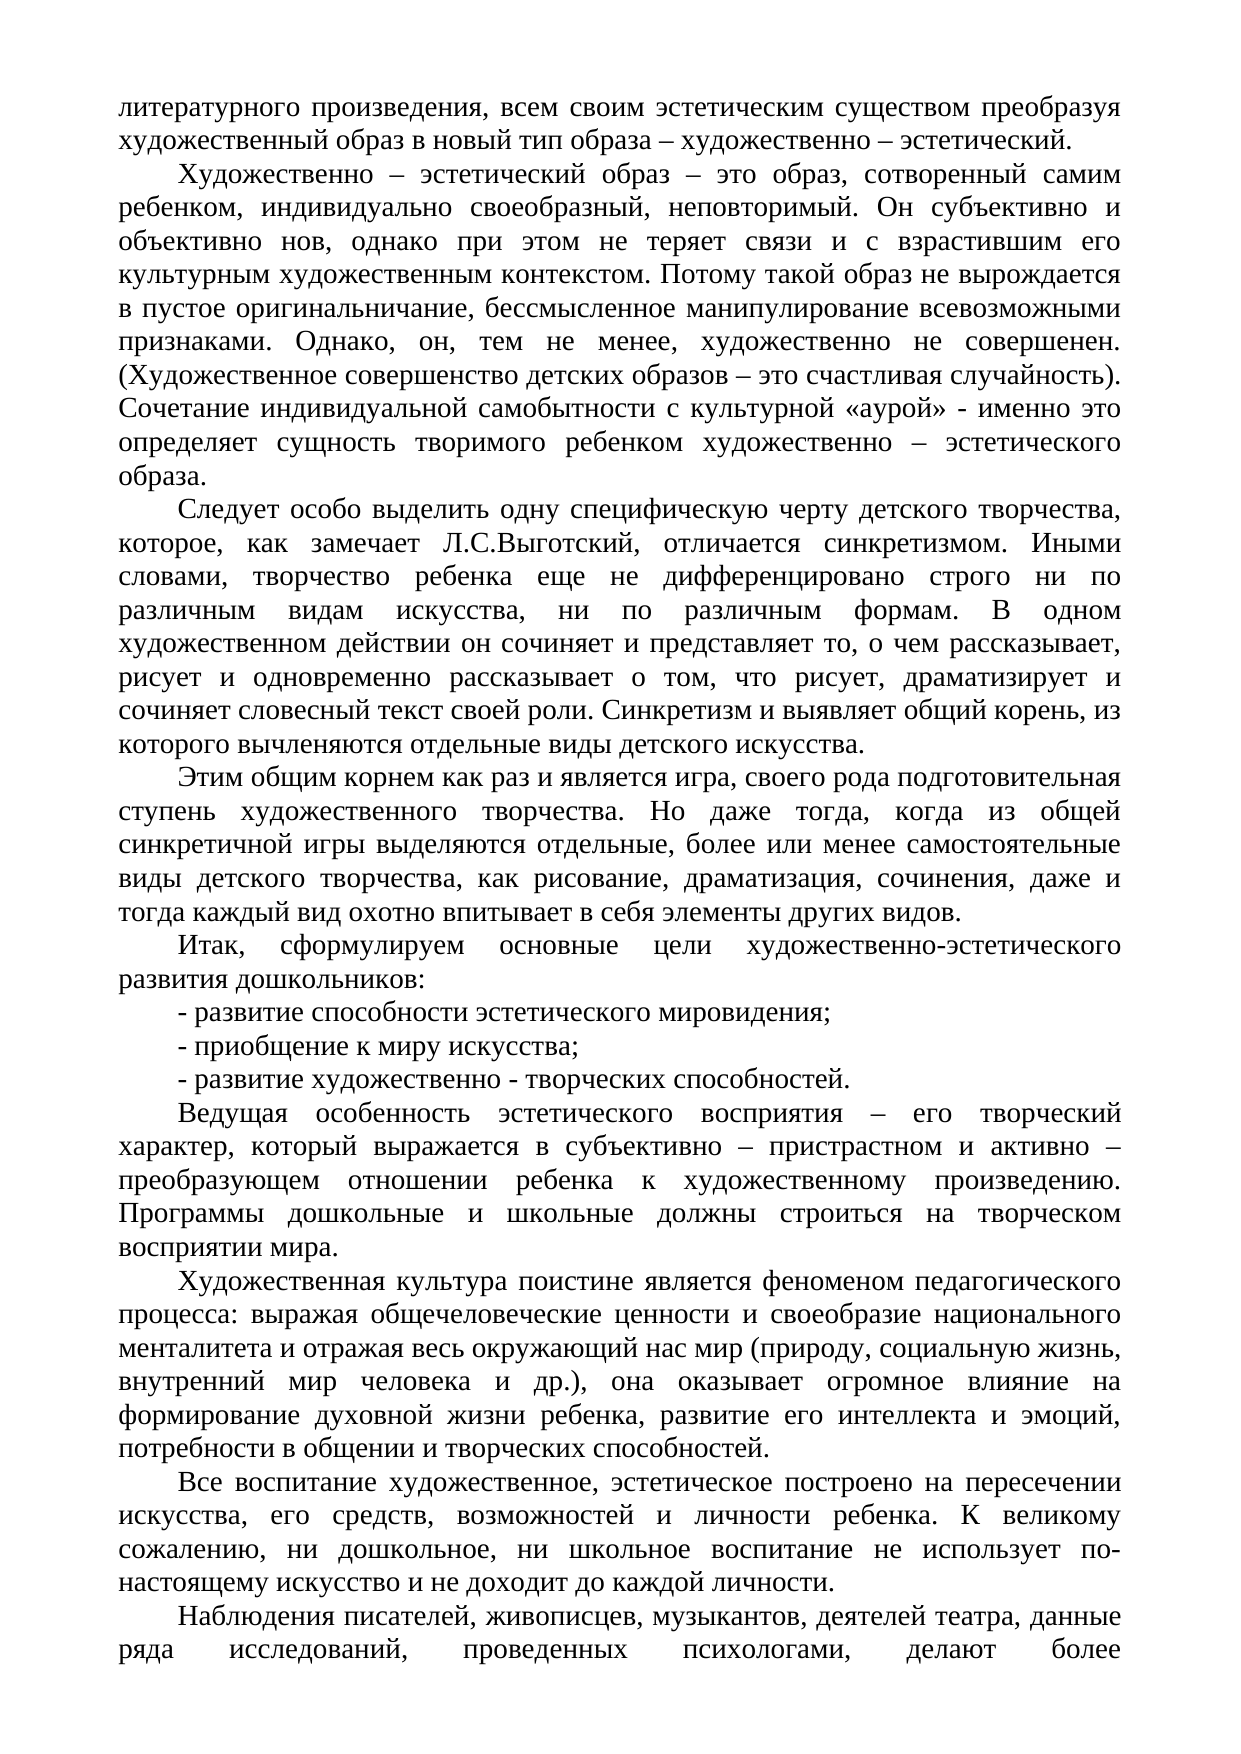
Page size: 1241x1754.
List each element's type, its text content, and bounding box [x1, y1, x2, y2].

text Художественно – эстетический образ – это образ, сотворенный самим ребенком, индивидуально своеобразный, неповторимый. Он субъективно и объективно нов, однако при этом не теряет связи и с взрастившим его культурным художественным контекстом. Потому такой образ не вырождается в пустое оригинальничание, бессмысленное манипулирование всевозможными признаками. Однако, он, тем не менее, художественно не совершенен. (Художественное совершенство детских образов – это счастливая случайность). Сочетание индивидуальной самобытности с культурной «аурой» - именно это определяет сущность творимого ребенком художественно – эстетического образа. [118, 156, 1122, 491]
text - приобщение к миру искусства; [118, 1028, 1122, 1061]
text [118, 1598, 1122, 1665]
text Этим общим корнем как раз и является игра, своего рода подготовительная ступень художественного творчества. Но даже тогда, когда из общей синкретичной игры выделяются отдельные, более или менее самостоятельные виды детского творчества, как рисование, драматизация, сочинения, даже и тогда каждый вид охотно впитывает в себя элементы других видов. [118, 759, 1122, 927]
text - развитие способности эстетического мировидения; [118, 994, 1122, 1028]
text Следует особо выделить одну специфическую черту детского творчества, которое, как замечает Л.С.Выготский, отличается синкретизмом. Иными словами, творчество ребенка еще не дифференцировано строго ни по различным видам искусства, ни по различным формам. В одном художественном действии он сочиняет и представляет то, о чем рассказывает, рисует и одновременно рассказывает о том, что рисует, драматизирует и сочиняет словесный текст своей роли. Синкретизм и выявляет общий корень, из которого вычленяются отдельные виды детского искусства. [118, 491, 1122, 759]
text Итак, сформулируем основные цели художественно-эстетического развития дошкольников: [118, 927, 1122, 994]
text Ведущая особенность эстетического восприятия – его творческий характер, который выражается в субъективно – пристрастном и активно – преобразующем отношении ребенка к художественному произведению. Программы дошкольные и школьные должны строиться на творческом восприятии мира. [118, 1095, 1122, 1263]
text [118, 89, 1122, 156]
text Художественная культура поистине является феноменом педагогического процесса: выражая общечеловеческие ценности и своеобразие национального менталитета и отражая весь окружающий нас мир (природу, социальную жизнь, внутренний мир человека и др.), она оказывает огромное влияние на формирование духовной жизни ребенка, развитие его интеллекта и эмоций, потребности в общении и творческих способностей. [118, 1263, 1122, 1464]
text Все воспитание художественное, эстетическое построено на пересечении искусства, его средств, возможностей и личности ребенка. К великому сожалению, ни дошкольное, ни школьное воспитание не использует по-настоящему искусство и не доходит до каждой личности. [118, 1464, 1122, 1598]
text - развитие художественно - творческих способностей. [118, 1061, 1122, 1095]
